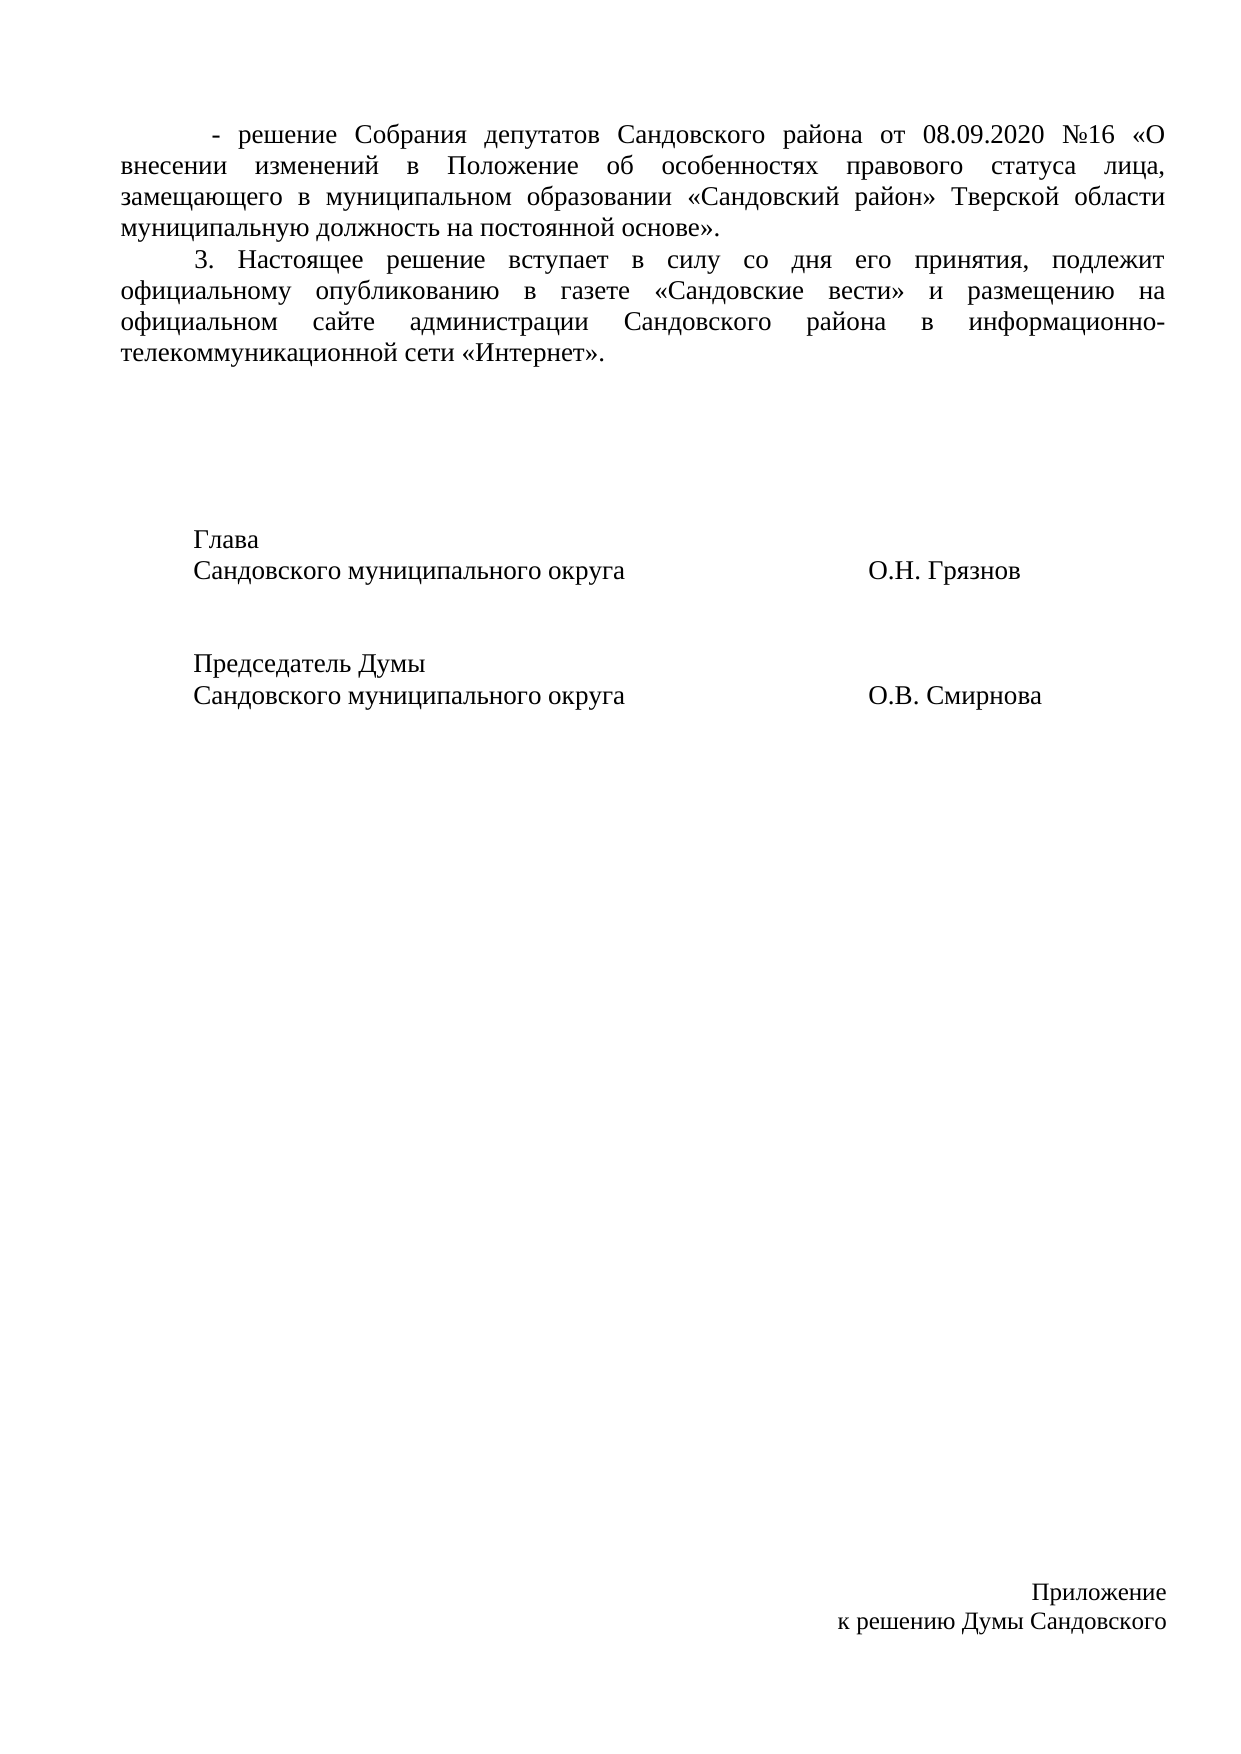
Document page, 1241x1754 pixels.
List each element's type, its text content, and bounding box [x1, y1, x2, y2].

text 3. Настоящее решение вступает в силу со дня его принятия, подлежит официальному опубликованию в газете «Сандовские вести» и размещению на официальном сайте администрации Сандовского района в информационно-телекоммуникационной сети «Интернет». [120, 243, 1167, 367]
text Сандовского муниципального округа О.Н. Грязнов [120, 554, 1167, 585]
text к решению Думы Сандовского [120, 1606, 1167, 1635]
text Председатель Думы [120, 648, 1167, 679]
text Сандовского муниципального округа О.В. Смирнова [120, 679, 1167, 710]
text - решение Собрания депутатов Сандовского района от 08.09.2020 №16 «О внесении изменений в Положение об особенностях правового статуса лица, замещающего в муниципальном образовании «Сандовский район» Тверской области муниципальную должность на постоянной основе». [120, 118, 1167, 243]
text Глава [120, 523, 1167, 554]
text Приложение [120, 1577, 1167, 1606]
